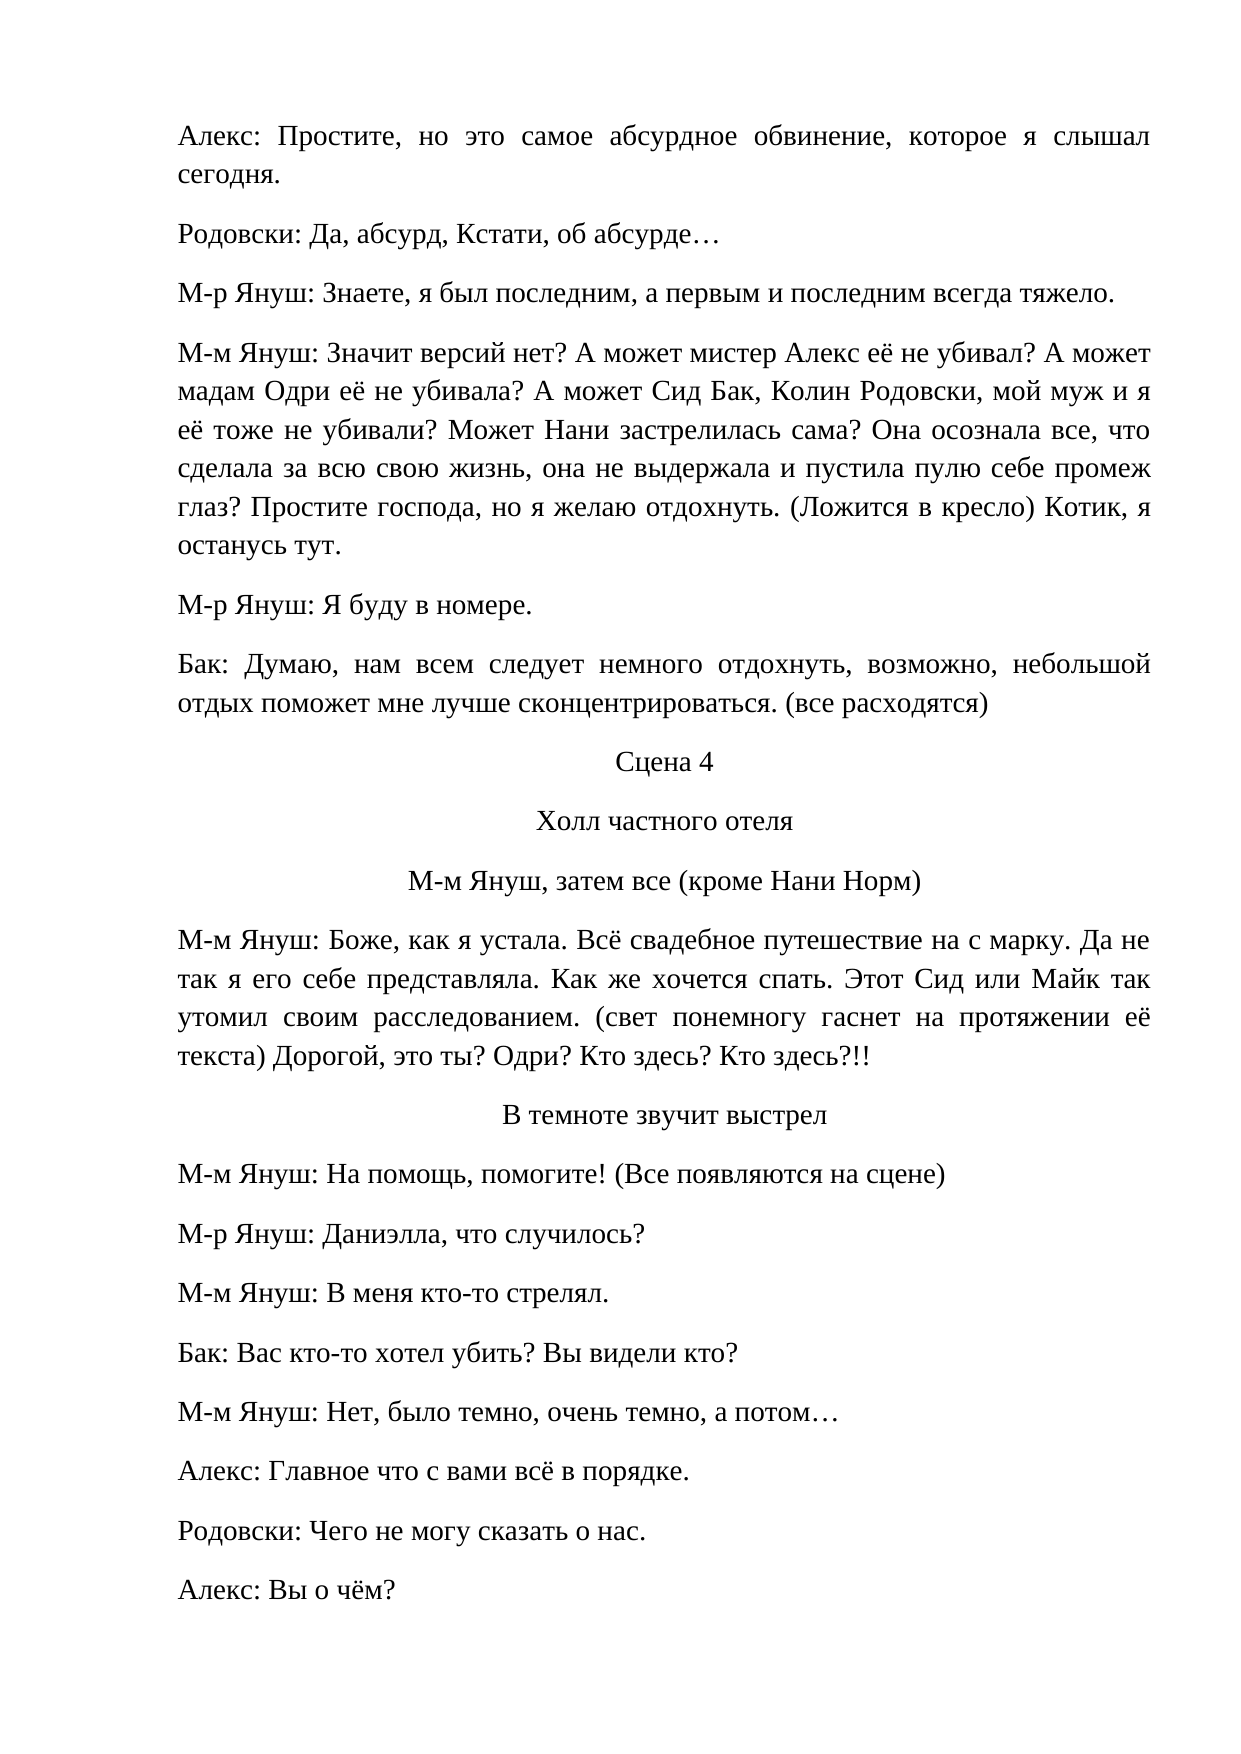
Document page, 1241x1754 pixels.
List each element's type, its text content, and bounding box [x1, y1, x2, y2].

text Алекс: Простите, но это самое абсурдное обвинение, которое я слышал сегодня. [177, 118, 1152, 190]
text М-м Януш: В меня кто-то стрелял. [177, 1275, 1152, 1309]
text М-р Януш: Знаете, я был последним, а первым и последним всегда тяжело. [177, 275, 1152, 309]
text М-м Януш: Боже, как я устала. Всё свадебное путешествие на с марку. Да не так я его себе представляла. Как же хочется спать. Этот Сид или Майк так утомил своим расследованием. (свет понемногу гаснет на протяжении её текста) Дорогой, это ты? Одри? Кто здесь? Кто здесь?!! [177, 922, 1152, 1071]
text Родовски: Да, абсурд, Кстати, об абсурде… [177, 216, 1152, 249]
text М-м Януш: На помощь, помогите! (Все появляются на сцене) [177, 1157, 1152, 1190]
text Бак: Думаю, нам всем следует немного отдохнуть, возможно, небольшой отдых поможет мне лучше сконцентрироваться. (все расходятся) [177, 646, 1152, 718]
text Алекс: Главное что с вами всё в порядке. [177, 1453, 1152, 1487]
text Родовски: Чего не могу сказать о нас. [177, 1513, 1152, 1546]
text В темноте звучит выстрел [177, 1097, 1152, 1131]
text М-р Януш: Я буду в номере. [177, 587, 1152, 620]
text М-м Януш, затем все (кроме Нани Норм) [177, 863, 1152, 896]
text М-р Януш: Даниэлла, что случилось? [177, 1216, 1152, 1249]
text Алекс: Вы о чём? [177, 1572, 1152, 1606]
text Холл частного отеля [177, 803, 1152, 837]
text М-м Януш: Значит версий нет? А может мистер Алекс её не убивал? А может мадам Одри её не убивала? А может Сид Бак, Колин Родовски, мой муж и я её тоже не убивали? Может Нани застрелилась сама? Она осознала все, что сделала за всю свою жизнь, она не выдержала и пустила пулю себе промеж глаз? Простите господа, но я желаю отдохнуть. (Ложится в кресло) Котик, я останусь тут. [177, 335, 1152, 561]
text Бак: Вас кто-то хотел убить? Вы видели кто? [177, 1335, 1152, 1368]
text М-м Януш: Нет, было темно, очень темно, а потом… [177, 1394, 1152, 1428]
text Сцена 4 [177, 744, 1152, 778]
